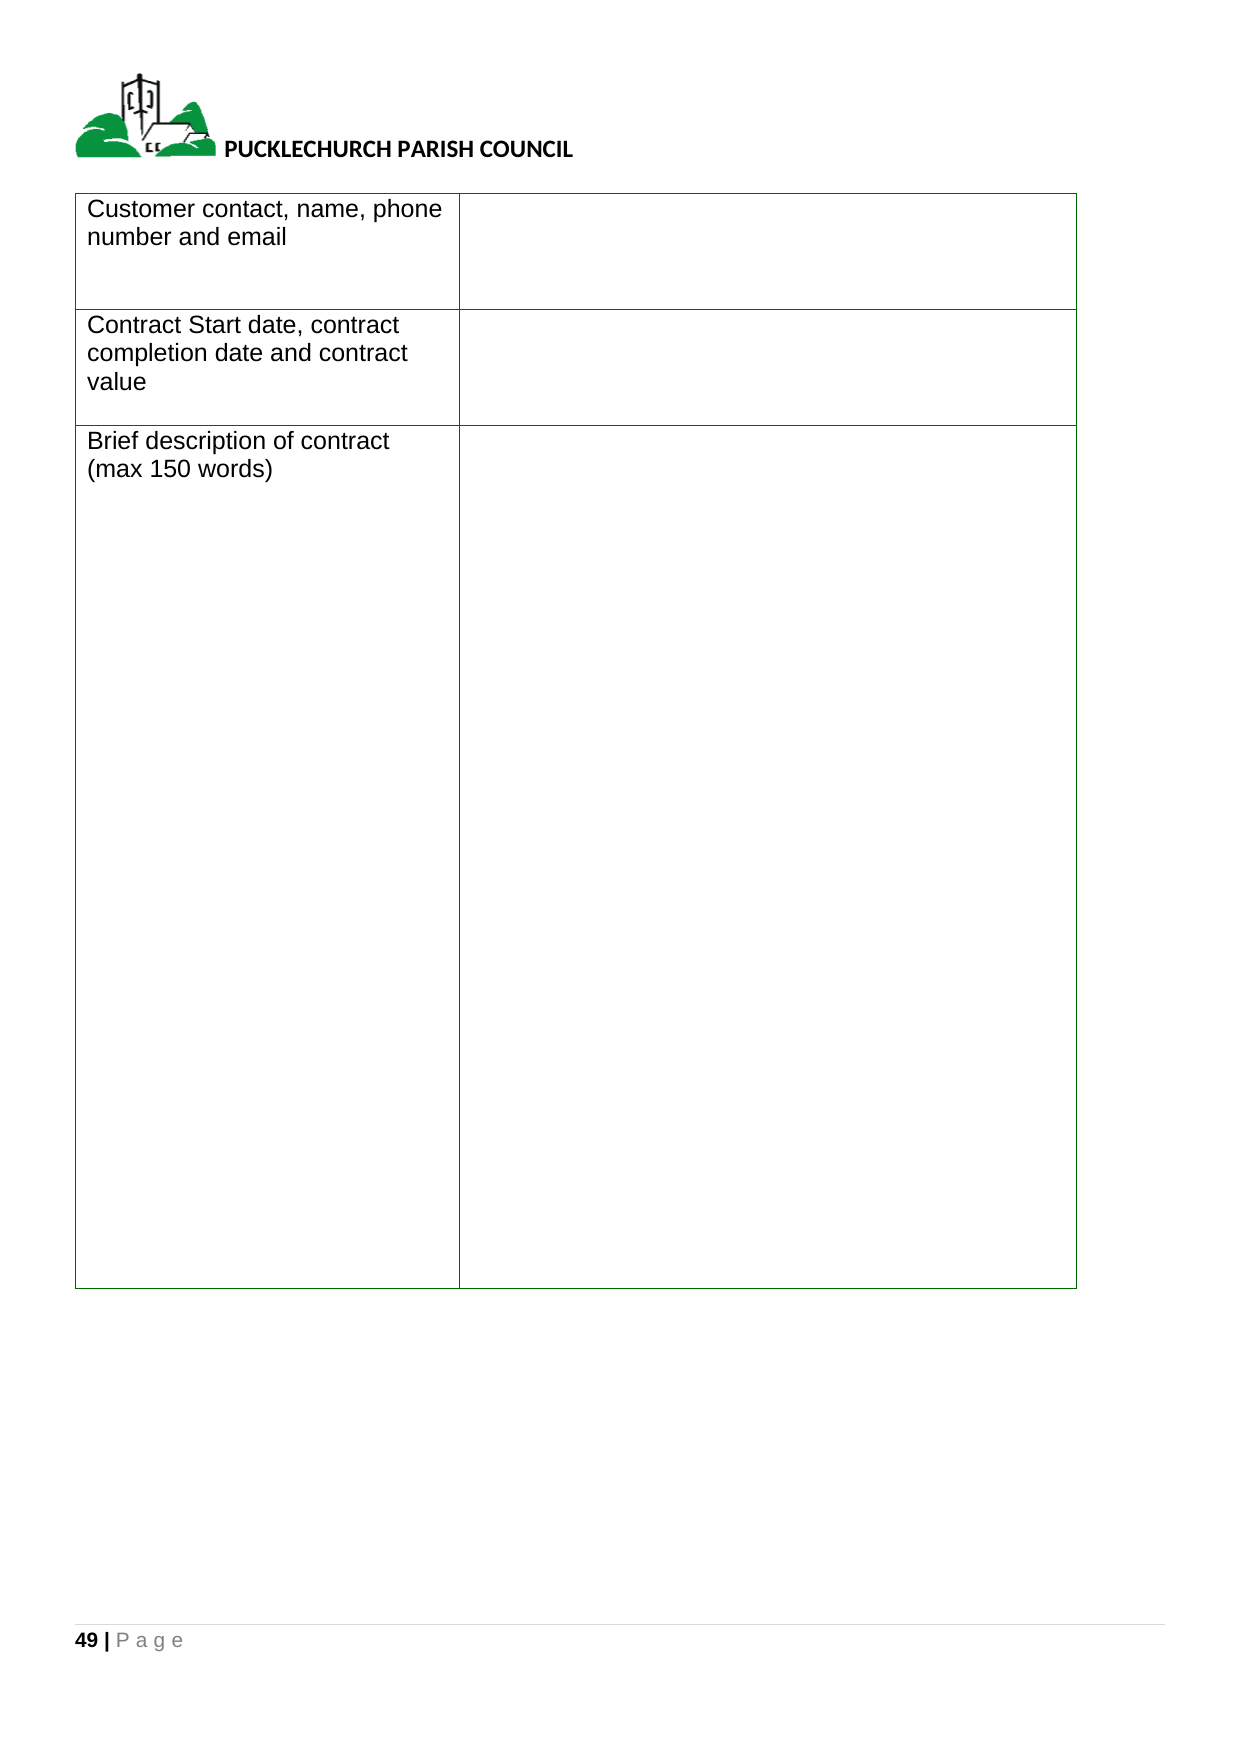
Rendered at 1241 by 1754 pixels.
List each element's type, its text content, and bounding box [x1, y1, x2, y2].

table_cell Contract Start date, contract completion date and contract value [76, 310, 459, 424]
picture [75, 73, 216, 158]
table_cell [460, 194, 1076, 308]
table_cell Brief description of contract (max 150 words) [76, 426, 459, 1288]
table_cell [460, 426, 1076, 1288]
table_cell Customer contact, name, phone number and email [76, 194, 459, 308]
table_cell [460, 310, 1076, 424]
